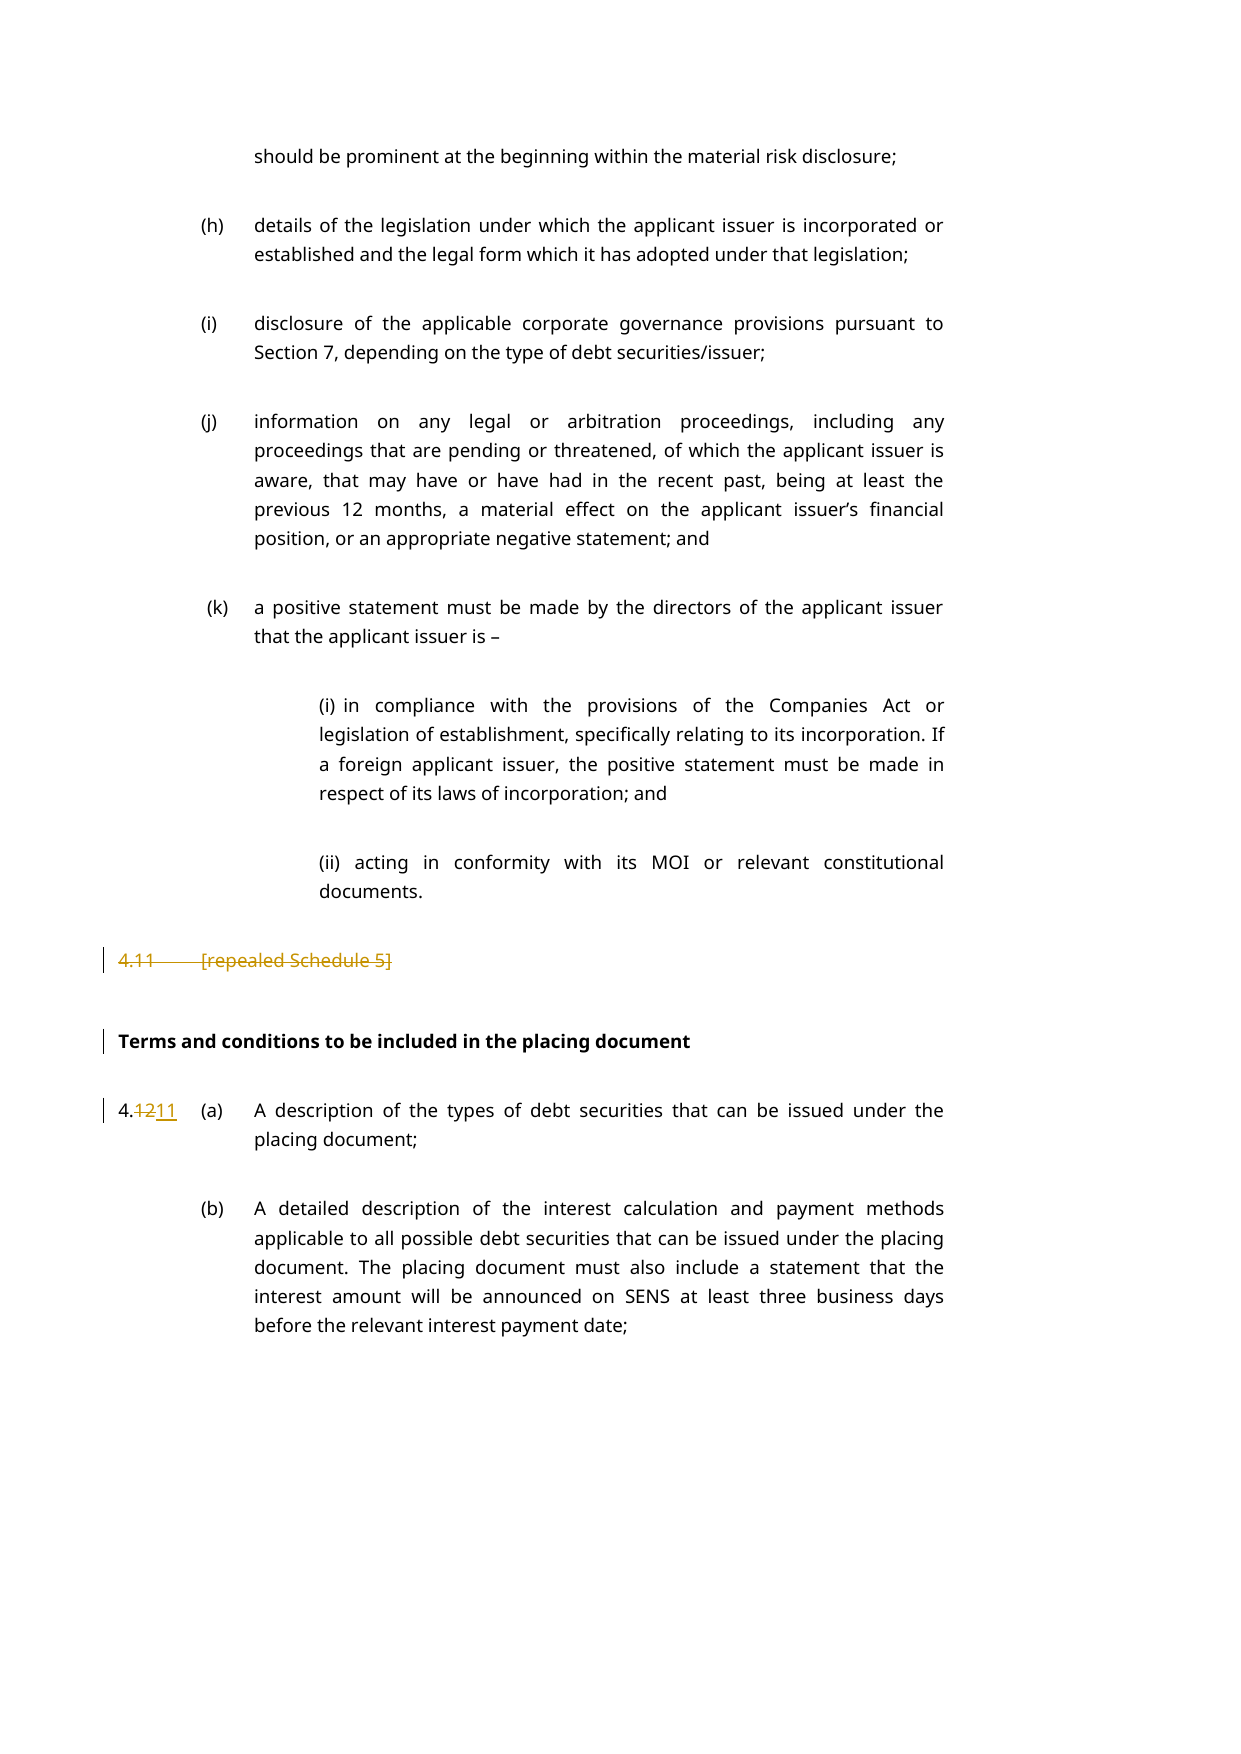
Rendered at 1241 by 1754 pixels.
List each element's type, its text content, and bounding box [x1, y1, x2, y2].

text Terms and conditions to be included in the placing document [118, 1029, 945, 1054]
text (k) a positive statement must be made by the directors of the applicant issuer that the applicant issuer is – [118, 594, 945, 649]
text 4. (a) A description of the types of debt securities that can be issued under the placing document; [118, 1097, 945, 1152]
text (i) in compliance with the provisions of the Companies Act or legislation of establishment, specifically relating to its incorporation. If a foreign applicant issuer, the positive statement must be made in respect of its laws of incorporation; and [118, 692, 945, 806]
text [118, 143, 945, 169]
text (i) disclosure of the applicable corporate governance provisions pursuant to Section 7, depending on the type of debt securities/issuer; [118, 310, 945, 365]
text (ii) acting in conformity with its MOI or relevant constitutional documents. [118, 849, 945, 904]
text (j) information on any legal or arbitration proceedings, including any proceedings that are pending or threatened, of which the applicant issuer is aware, that may have or have had in the recent past, being at least the previous 12 months, a material effect on the applicant issuer’s financial position, or an appropriate negative statement; and [118, 408, 945, 551]
text (b) A detailed description of the interest calculation and payment methods applicable to all possible debt securities that can be issued under the placing document. The placing document must also include a statement that the interest amount will be announced on SENS at least three business days before the relevant interest payment date; [118, 1196, 945, 1338]
text (h) details of the legislation under which the applicant issuer is incorporated or established and the legal form which it has adopted under that legislation; [118, 212, 945, 267]
